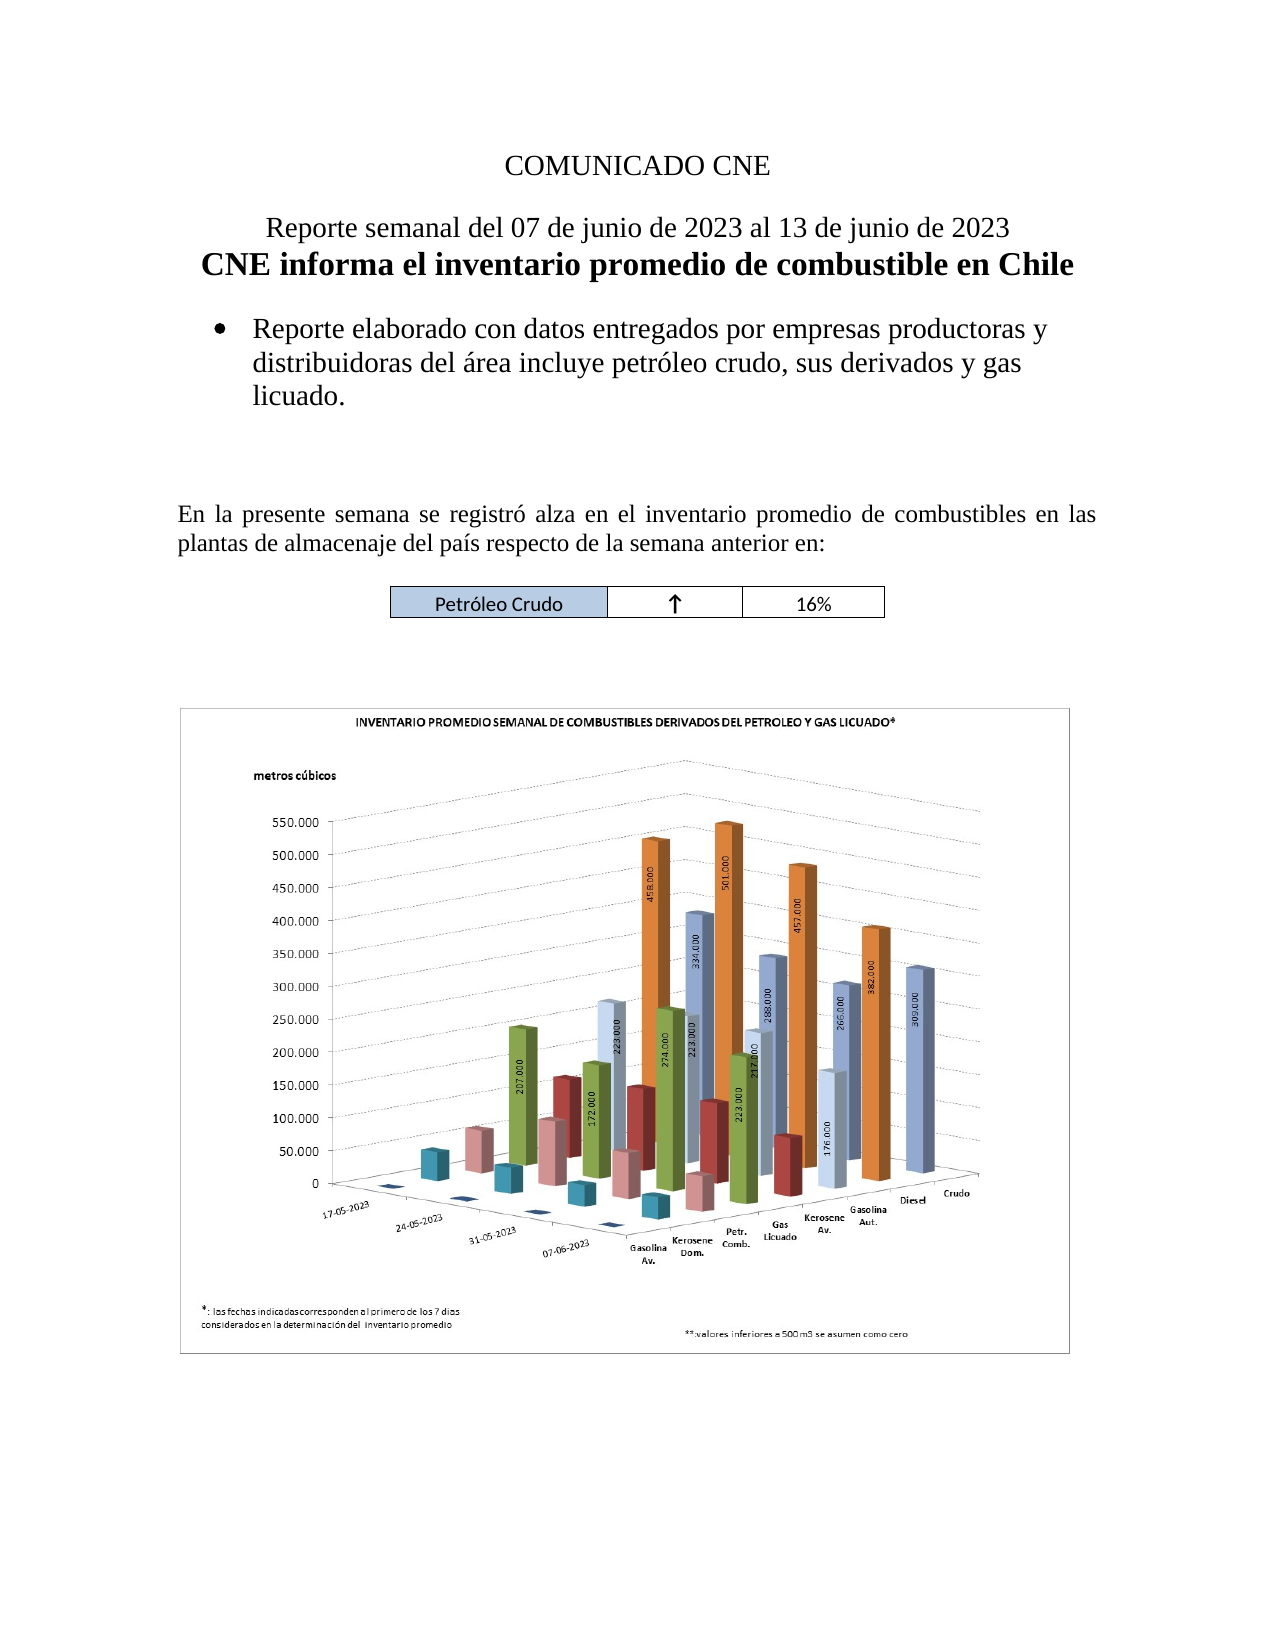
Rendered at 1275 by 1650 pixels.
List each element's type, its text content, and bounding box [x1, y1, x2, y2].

table_header 16% [743, 587, 884, 617]
picture [177, 705, 1071, 1355]
text En la presente semana se registró alza en el inventario promedio de combustibles en las plantas de almacenaje del país respecto de la semana anterior en: [177, 499, 1098, 557]
text Reporte semanal del 07 de junio de 2023 al 13 de junio de 2023 CNE informa el inventario promedio de combustible en Chile [177, 210, 1098, 282]
table_header Petróleo Crudo [391, 587, 607, 617]
table_header ↑ [608, 587, 742, 617]
text COMUNICADO CNE [177, 148, 1098, 181]
list Reporte elaborado con datos entregados por empresas productoras y distribuidoras del área incluye petróleo crudo, sus derivados y gas licuado. [215, 311, 1098, 412]
